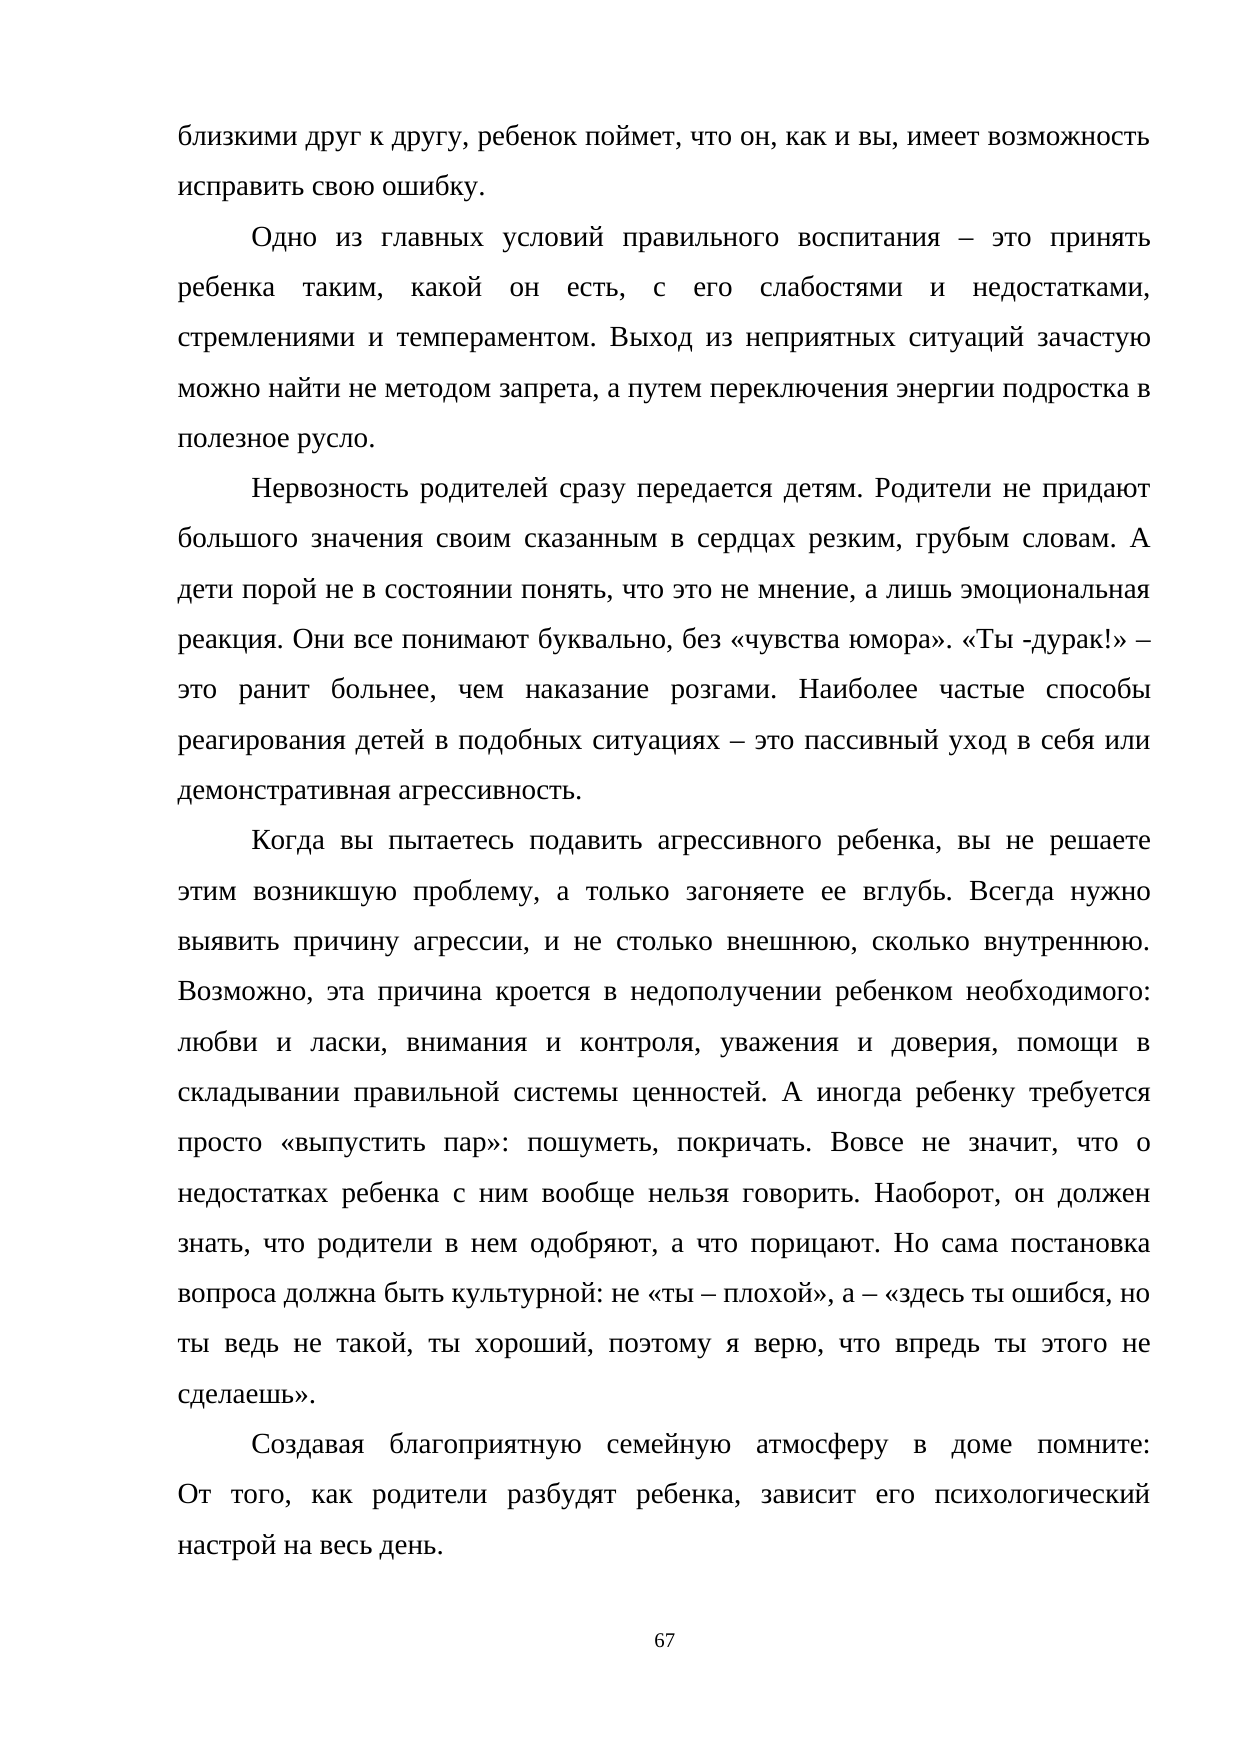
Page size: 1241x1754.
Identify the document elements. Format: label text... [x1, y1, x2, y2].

text Одно из главных условий правильного воспитания – это принять ребенка таким, какой он есть, с его слабостями и недостатками, стремлениями и темпераментом. Выход из неприятных ситуаций зачастую можно найти не методом запрета, а путем переключения энергии подростка в полезное русло. [177, 219, 1152, 453]
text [177, 118, 1152, 202]
text Создавая благоприятную семейную атмосферу в доме помните: От того, как родители разбудят ребенка, зависит его психологический настрой на весь день. [177, 1426, 1152, 1560]
text Нервозность родителей сразу передается детям. Родители не придают большого значения своим сказанным в сердцах резким, грубым словам. А дети порой не в состоянии понять, что это не мнение, а лишь эмоциональная реакция. Они все понимают буквально, без «чувства юмора». «Ты -дурак!» – это ранит больнее, чем наказание розгами. Наиболее частые способы реагирования детей в подобных ситуациях – это пассивный уход в себя или демонстративная агрессивность. [177, 470, 1152, 806]
text Когда вы пытаетесь подавить агрессивного ребенка, вы не решаете этим возникшую проблему, а только загоняете ее вглубь. Всегда нужно выявить причину агрессии, и не столько внешнюю, сколько внутреннюю. Возможно, эта причина кроется в недополучении ребенком необходимого: любви и ласки, внимания и контроля, уважения и доверия, помощи в складывании правильной системы ценностей. А иногда ребенку требуется просто «выпустить пар»: пошуметь, покричать. Вовсе не значит, что о недостатках ребенка с ним вообще нельзя говорить. Наоборот, он должен знать, что родители в нем одобряют, а что порицают. Но сама постановка вопроса должна быть культурной: не «ты – плохой», а – «здесь ты ошибся, но ты ведь не такой, ты хороший, поэтому я верю, что впредь ты этого не сделаешь». [177, 822, 1152, 1409]
